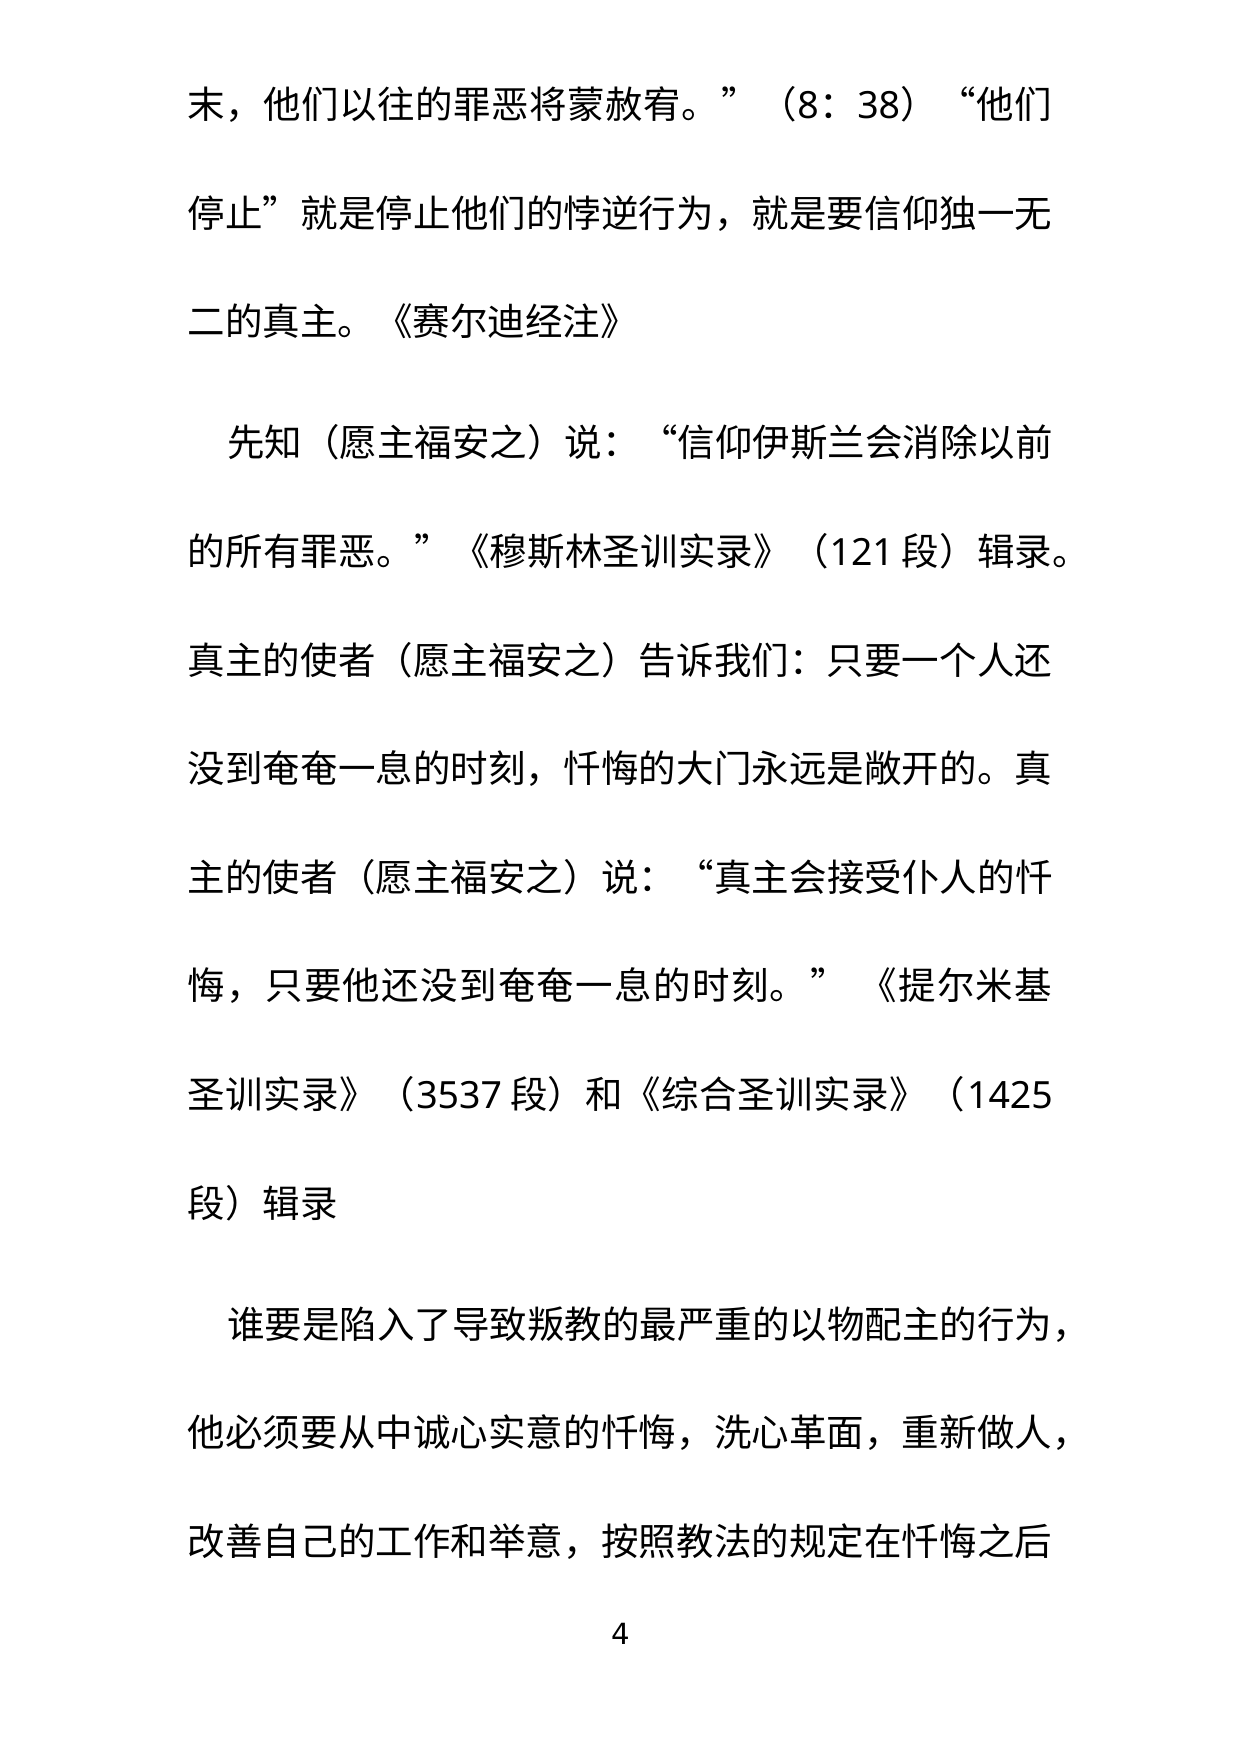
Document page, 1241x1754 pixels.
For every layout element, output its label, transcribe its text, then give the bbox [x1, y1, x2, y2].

text 先知（愿主福安之）说：“信仰伊斯兰会消除以前的所有罪恶。”《穆斯林圣训实录》（121段）辑录。真主的使者（愿主福安之）告诉我们：只要一个人还没到奄奄一息的时刻，忏悔的大门永远是敞开的。真主的使者（愿主福安之）说：“真主会接受仆人的忏悔，只要他还没到奄奄一息的时刻。” 《提尔米基圣训实录》（3537段）和《综合圣训实录》（1425段）辑录 [187, 413, 1053, 1228]
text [187, 1294, 1053, 1566]
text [187, 75, 1053, 346]
